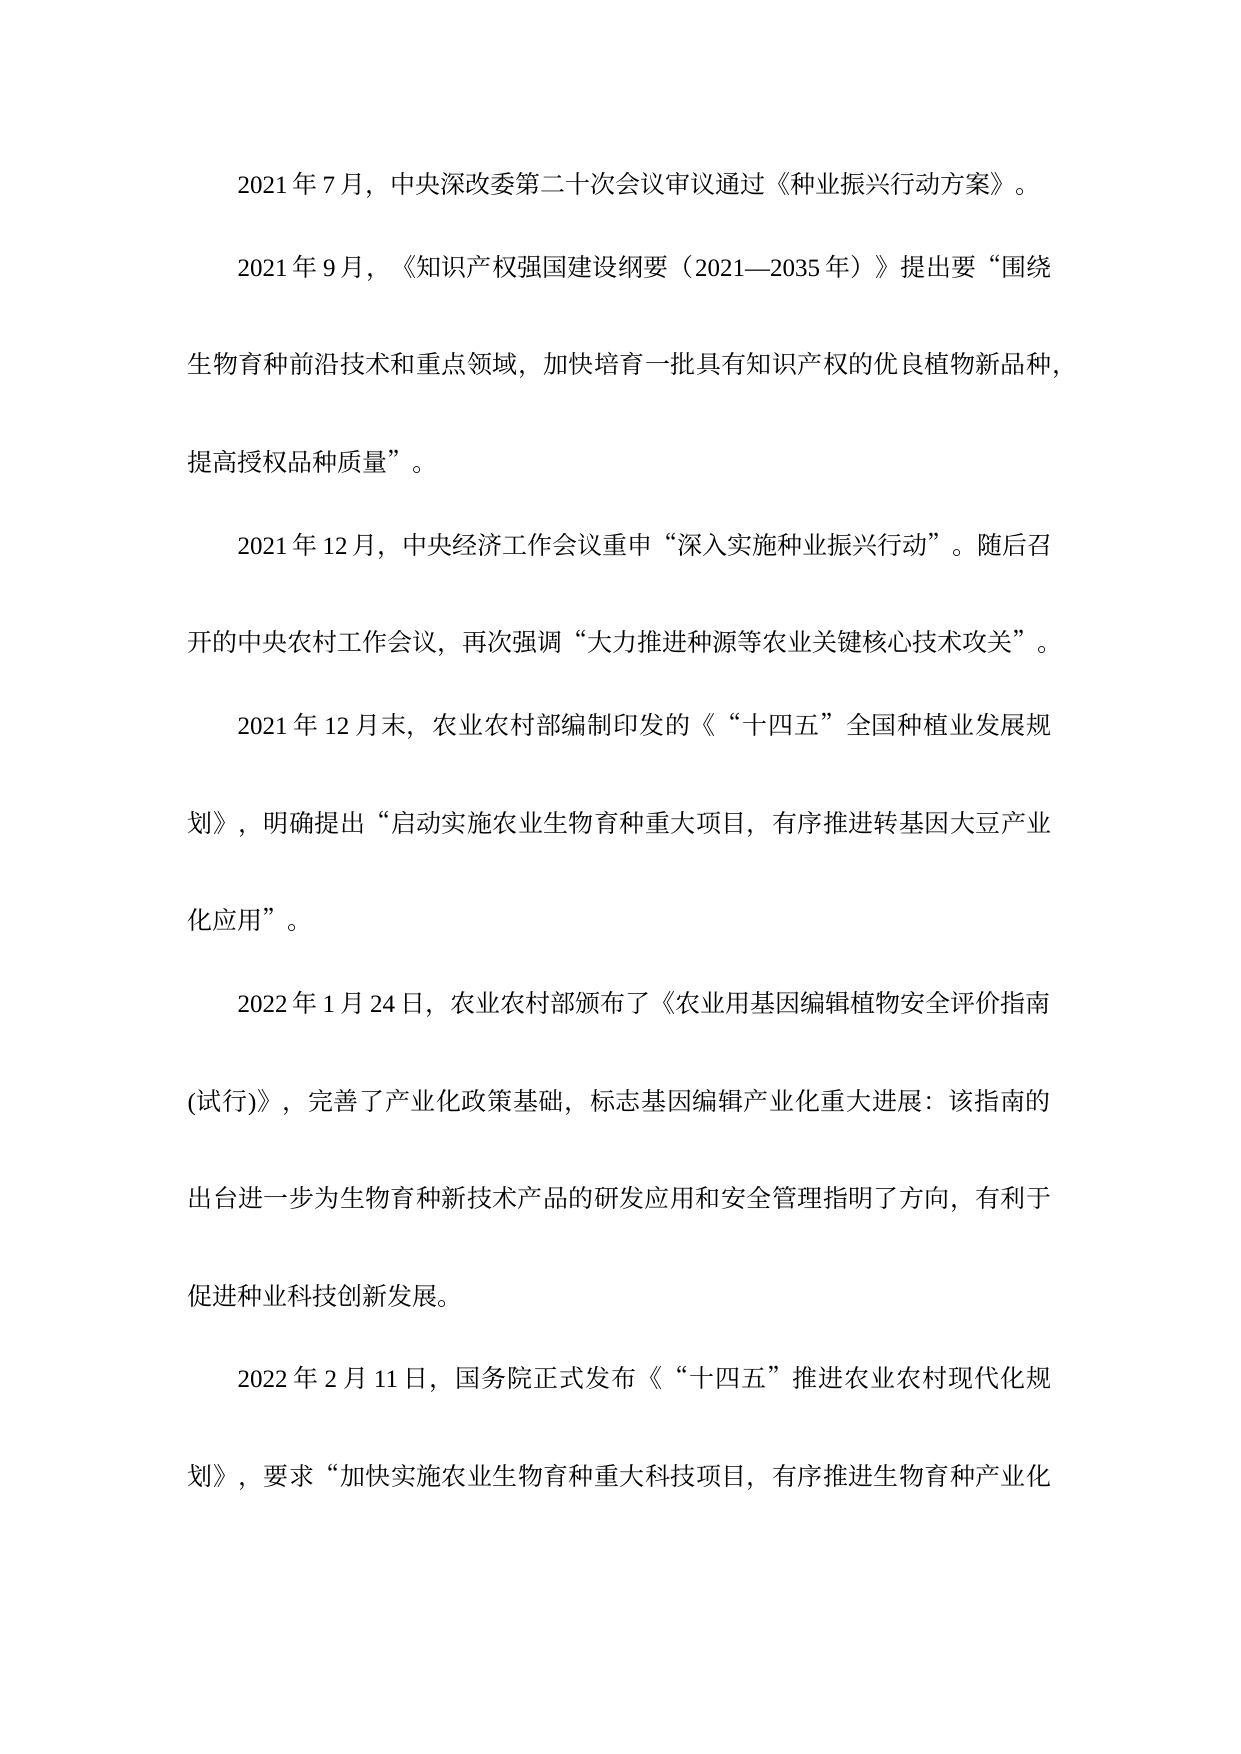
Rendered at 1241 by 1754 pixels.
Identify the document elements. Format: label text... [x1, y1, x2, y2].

text 2021年7月，中央深改委第二十次会议审议通过《种业振兴行动方案》。 [187, 150, 1053, 215]
text 2021年9月，《知识产权强国建设纲要（2021—2035年）》提出要“围绕生物育种前沿技术和重点领域，加快培育一批具有知识产权的优良植物新品种，提高授权品种质量”。 [187, 233, 1053, 493]
text 2021年12月末，农业农村部编制印发的《“十四五”全国种植业发展规划》，明确提出“启动实施农业生物育种重大项目，有序推进转基因大豆产业化应用”。 [187, 691, 1053, 951]
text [187, 1344, 1053, 1507]
text 2022年1月24日，农业农村部颁布了《农业用基因编辑植物安全评价指南(试行)》，完善了产业化政策基础，标志基因编辑产业化重大进展：该指南的出台进一步为生物育种新技术产品的研发应用和安全管理指明了方向，有利于促进种业科技创新发展。 [187, 969, 1053, 1327]
text 2021年12月，中央经济工作会议重申“深入实施种业振兴行动”。随后召开的中央农村工作会议，再次强调“大力推进种源等农业关键核心技术攻关”。 [187, 511, 1053, 673]
